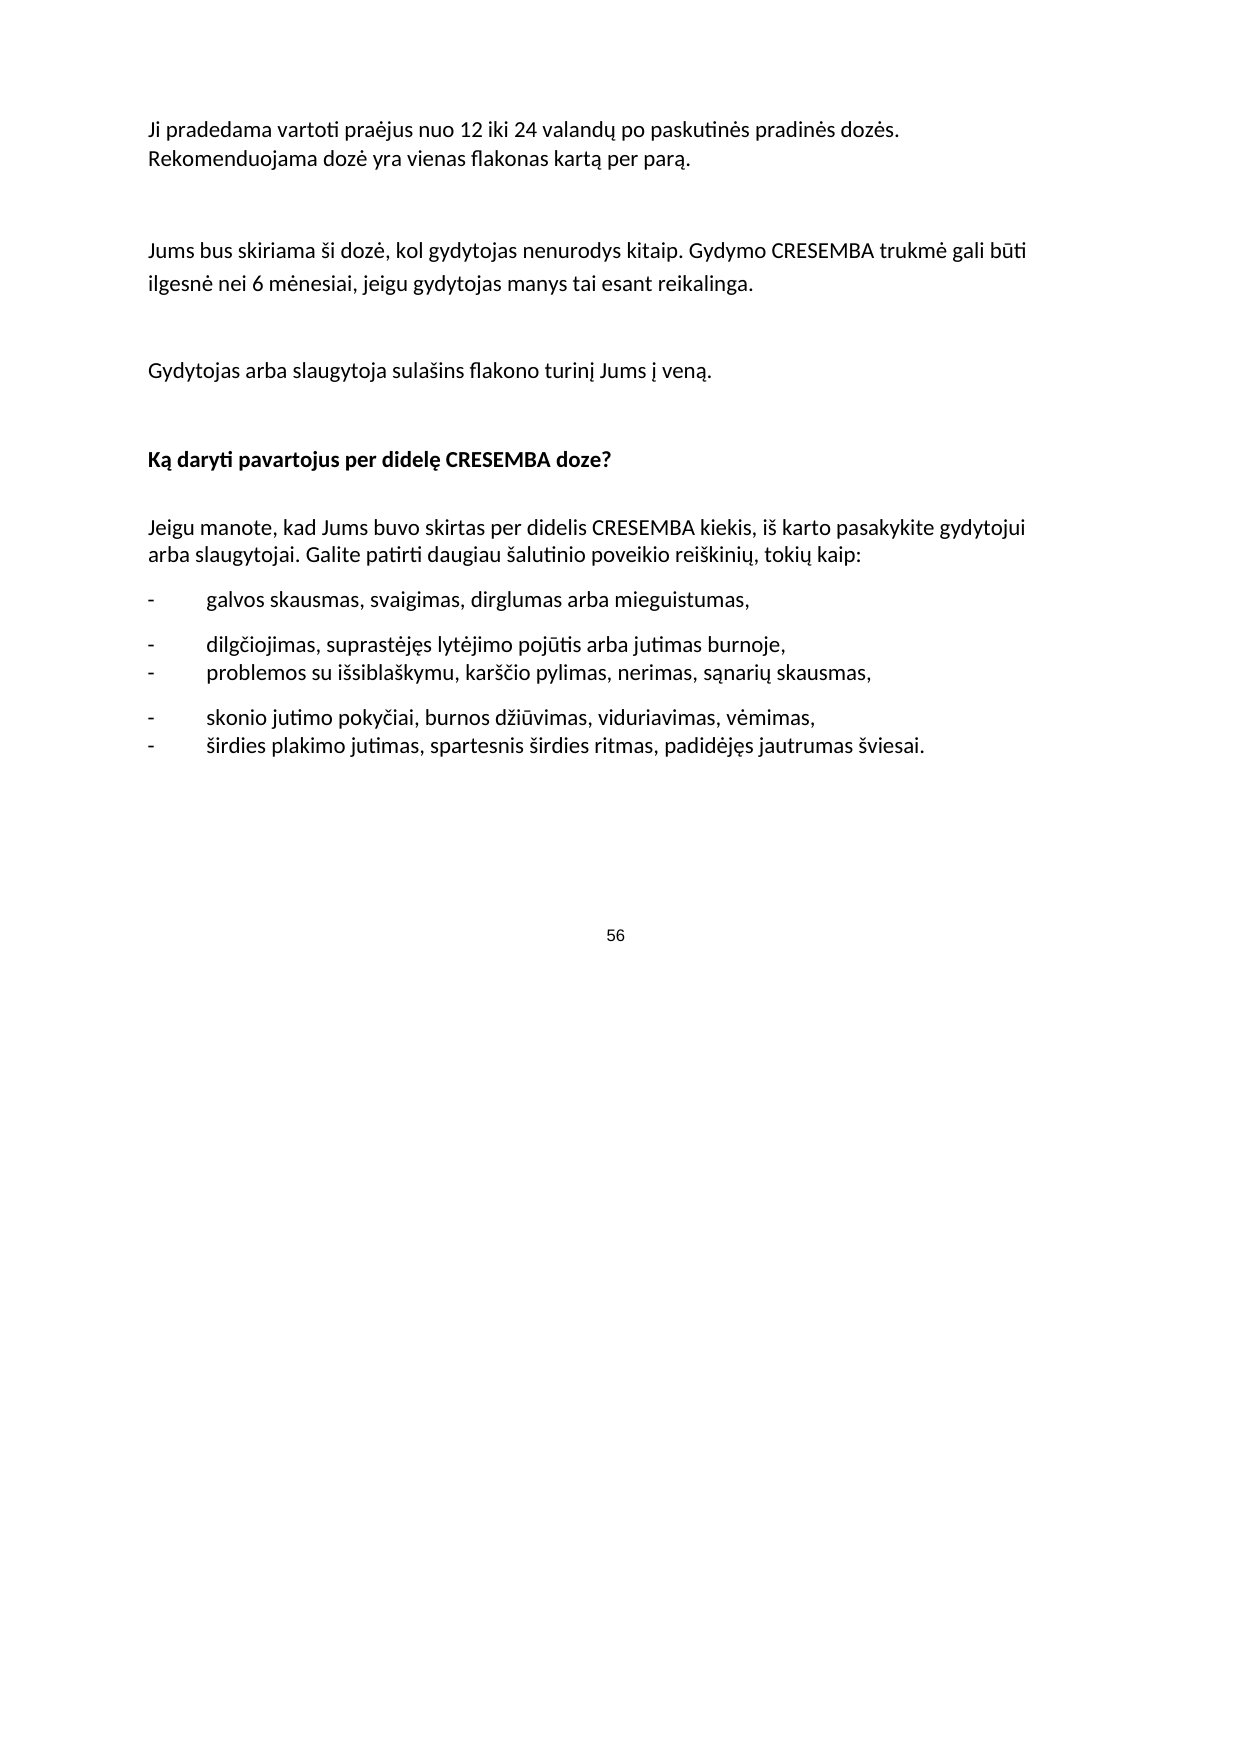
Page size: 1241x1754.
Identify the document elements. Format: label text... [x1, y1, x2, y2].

list dilgčiojimas, suprastėjęs lytėjimo pojūtis arba jutimas burnoje, [147, 630, 1090, 658]
text Gydytojas arba slaugytoja sulašins flakono turinį Jums į veną. [148, 356, 1090, 384]
list skonio jutimo pokyčiai, burnos džiūvimas, viduriavimas, vėmimas, [147, 703, 1090, 731]
text Ką daryti pavartojus per didelę CRESEMBA doze? [148, 446, 1090, 474]
list galvos skausmas, svaigimas, dirglumas arba mieguistumas, [147, 585, 1090, 613]
list širdies plakimo jutimas, spartesnis širdies ritmas, padidėjęs jautrumas šviesai. [147, 731, 1090, 759]
text Jeigu manote, kad Jums buvo skirtas per didelis CRESEMBA kiekis, iš karto pasakykite gydytojui arba slaugytojai. Galite patirti daugiau šalutinio poveikio reiškinių, tokių kaip: [148, 513, 1052, 568]
list problemos su išsiblaškymu, karščio pylimas, nerimas, sąnarių skausmas, [147, 658, 1090, 686]
text Ji pradedama vartoti praėjus nuo 12 iki 24 valandų po paskutinės pradinės dozės. Rekomenduojama dozė yra vienas flakonas kartą per parą. [148, 116, 1063, 172]
text 56 [147, 926, 1084, 945]
text Jums bus skiriama ši dozė, kol gydytojas nenurodys kitaip. Gydymo CRESEMBA trukmė gali būti ilgesnė nei 6 mėnesiai, jeigu gydytojas manys tai esant reikalinga. [148, 236, 1054, 297]
